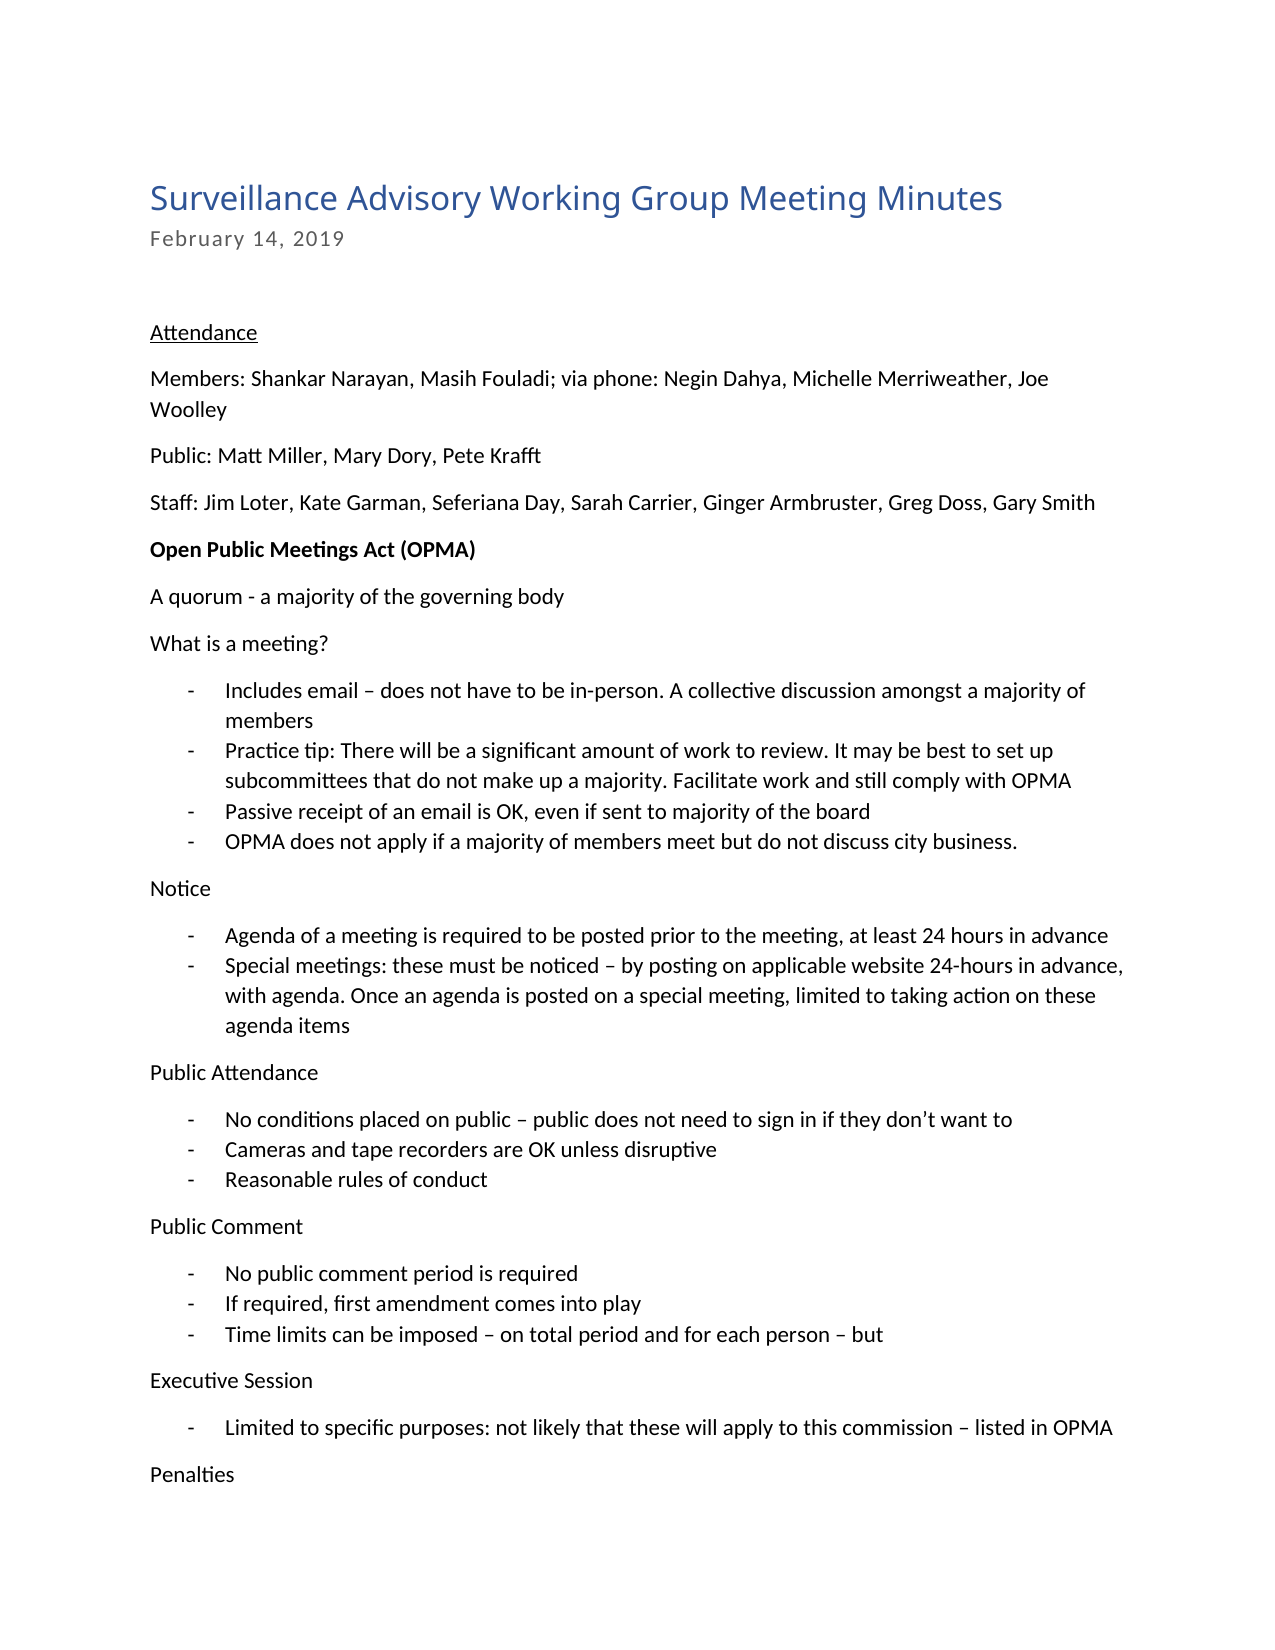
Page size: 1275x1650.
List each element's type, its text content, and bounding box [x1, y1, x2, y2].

text Public: Matt Miller, Mary Dory, Pete Krafft [150, 442, 1125, 470]
text Public Attendance [150, 1058, 1125, 1086]
text Penalties [150, 1460, 1125, 1488]
list No conditions placed on public – public does not need to sign in if they don’t want to [187, 1105, 1125, 1133]
text Open Public Meetings Act (OPMA) [150, 535, 1125, 563]
text Members: Shankar Narayan, Masih Fouladi; via phone: Negin Dahya, Michelle Merriweather, Joe Woolley [150, 364, 1125, 423]
list Reasonable rules of conduct [187, 1166, 1125, 1194]
list Limited to specific purposes: not likely that these will apply to this commission – listed in OPMA [187, 1413, 1125, 1442]
text Notice [150, 874, 1125, 902]
text A quorum - a majority of the governing body [150, 582, 1125, 610]
list Time limits can be imposed – on total period and for each person – but [187, 1320, 1125, 1348]
text Staff: Jim Loter, Kate Garman, Seferiana Day, Sarah Carrier, Ginger Armbruster, Greg Doss, Gary Smith [150, 488, 1125, 517]
text Executive Session [150, 1367, 1125, 1395]
subtitle February 14, 2019 [150, 224, 1125, 252]
text Attendance [150, 318, 1125, 346]
list Cameras and tape recorders are OK unless disruptive [187, 1135, 1125, 1163]
list Practice tip: There will be a significant amount of work to review. It may be best to set up subcommittees that do not make up a majority. Facilitate work and still comply with OPMA [187, 736, 1125, 795]
list If required, first amendment comes into play [187, 1289, 1125, 1318]
list Includes email – does not have to be in-person. A collective discussion amongst a majority of members [187, 676, 1125, 734]
list No public comment period is required [187, 1259, 1125, 1287]
text What is a meeting? [150, 629, 1125, 657]
text Public Comment [150, 1212, 1125, 1241]
list Agenda of a meeting is required to be posted prior to the meeting, at least 24 hours in advance [187, 921, 1125, 949]
list Special meetings: these must be noticed – by posting on applicable website 24-hours in advance, with agenda. Once an agenda is posted on a special meeting, limited to taking action on these agenda items [187, 951, 1125, 1039]
subtitle Surveillance Advisory Working Group Meeting Minutes [150, 175, 1125, 220]
list OPMA does not apply if a majority of members meet but do not discuss city business. [187, 827, 1125, 855]
list Passive receipt of an email is OK, even if sent to majority of the board [187, 797, 1125, 825]
